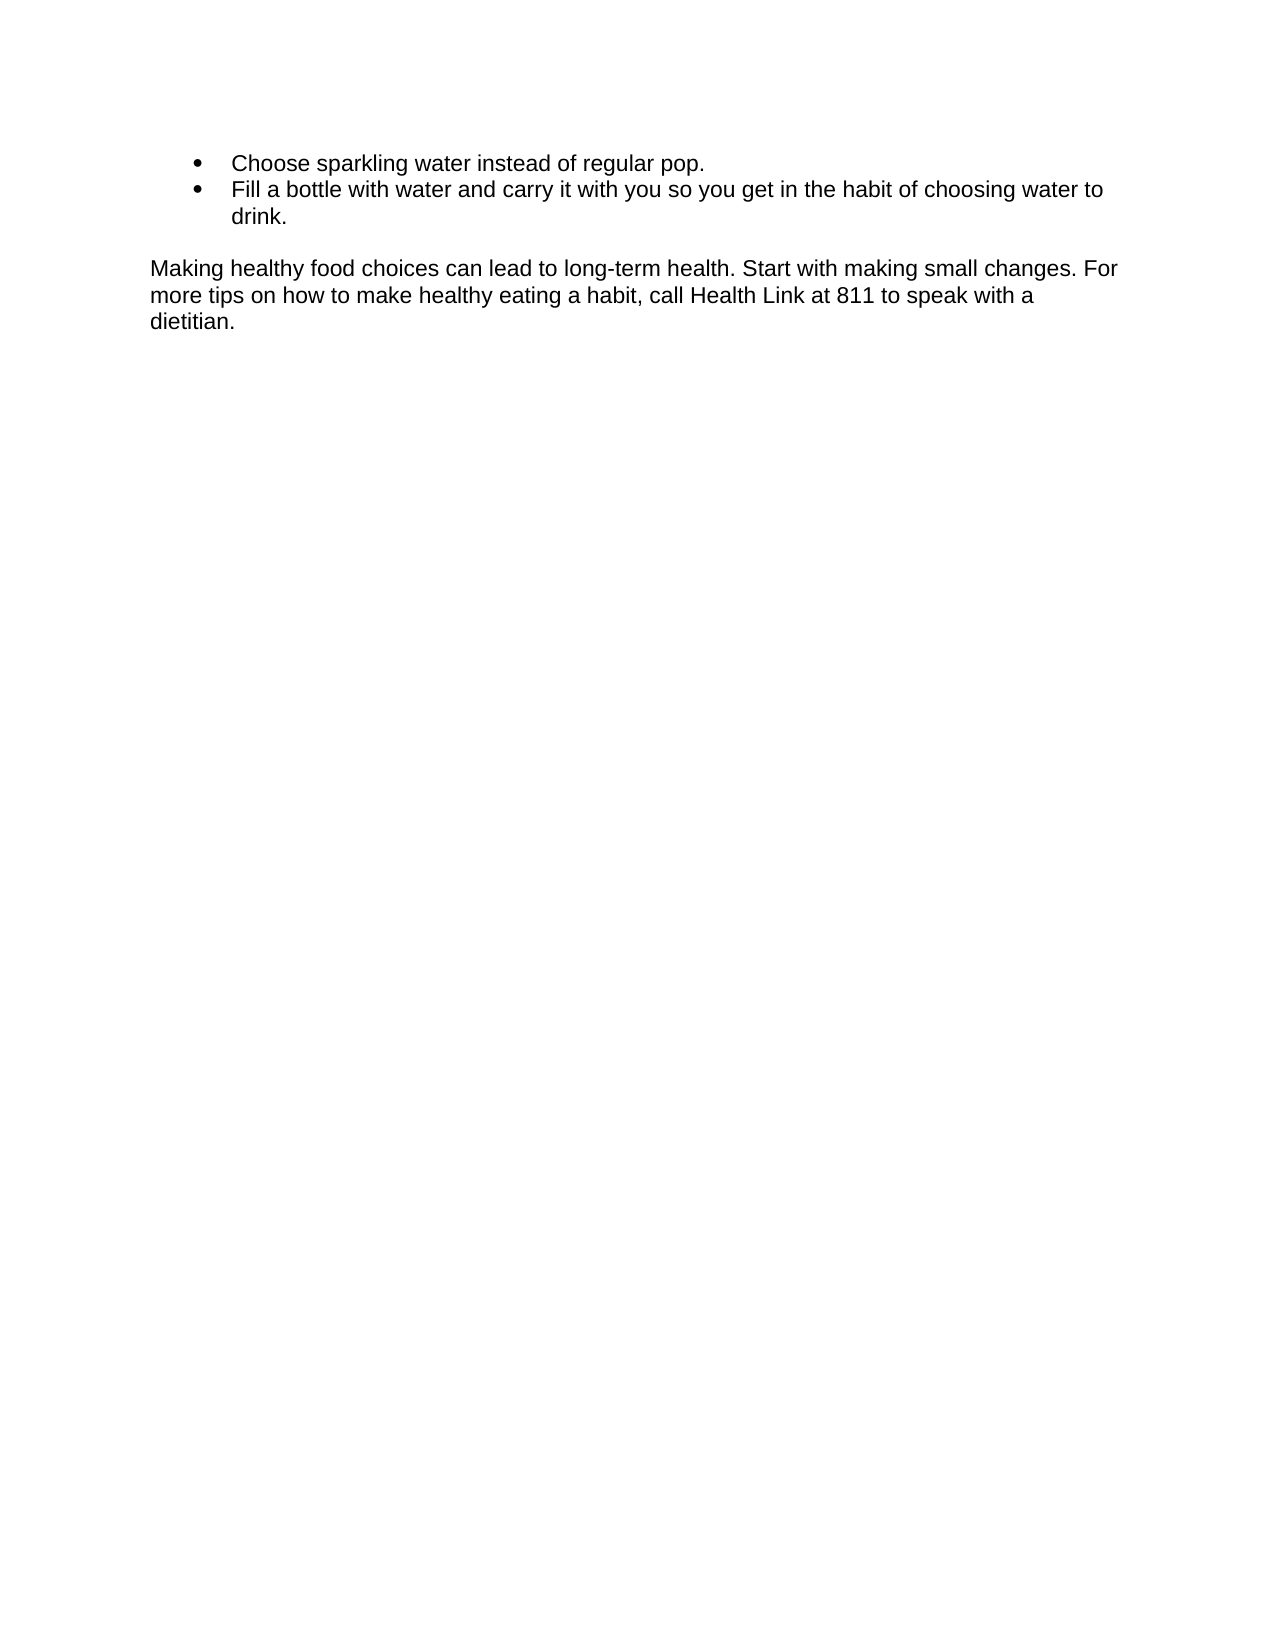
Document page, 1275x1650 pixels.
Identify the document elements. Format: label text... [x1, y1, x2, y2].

list Choose sparkling water instead of regular pop. [194, 150, 1125, 176]
list Fill a bottle with water and carry it with you so you get in the habit of choosing water to drink. [194, 176, 1125, 229]
text Making healthy food choices can lead to long-term health. Start with making small changes. For more tips on how to make healthy eating a habit, call Health Link at 811 to speak with a dietitian. [150, 255, 1125, 334]
